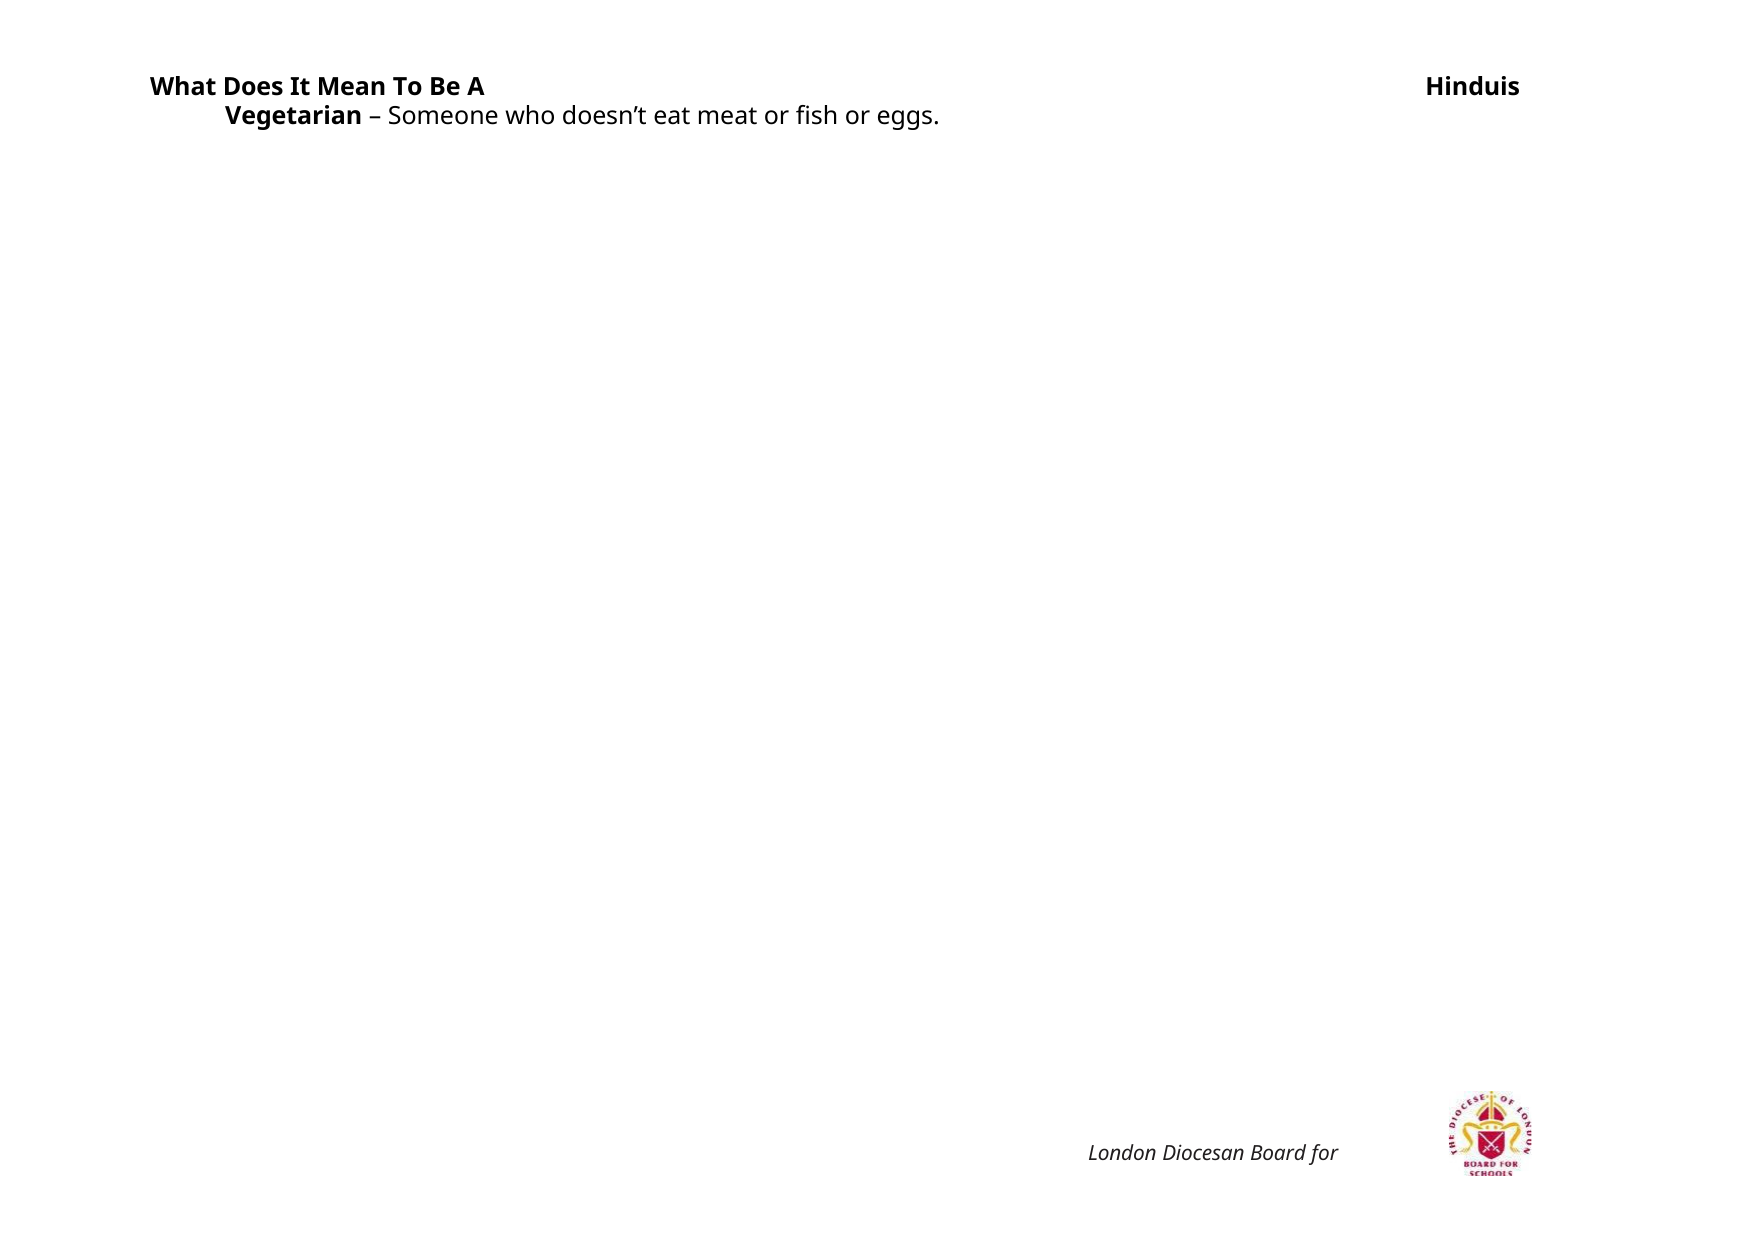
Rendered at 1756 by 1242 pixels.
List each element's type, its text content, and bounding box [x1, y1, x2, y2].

picture [1448, 1091, 1532, 1176]
text Vegetarian – Someone who doesn’t eat meat or fish or eggs. [225, 98, 1578, 132]
